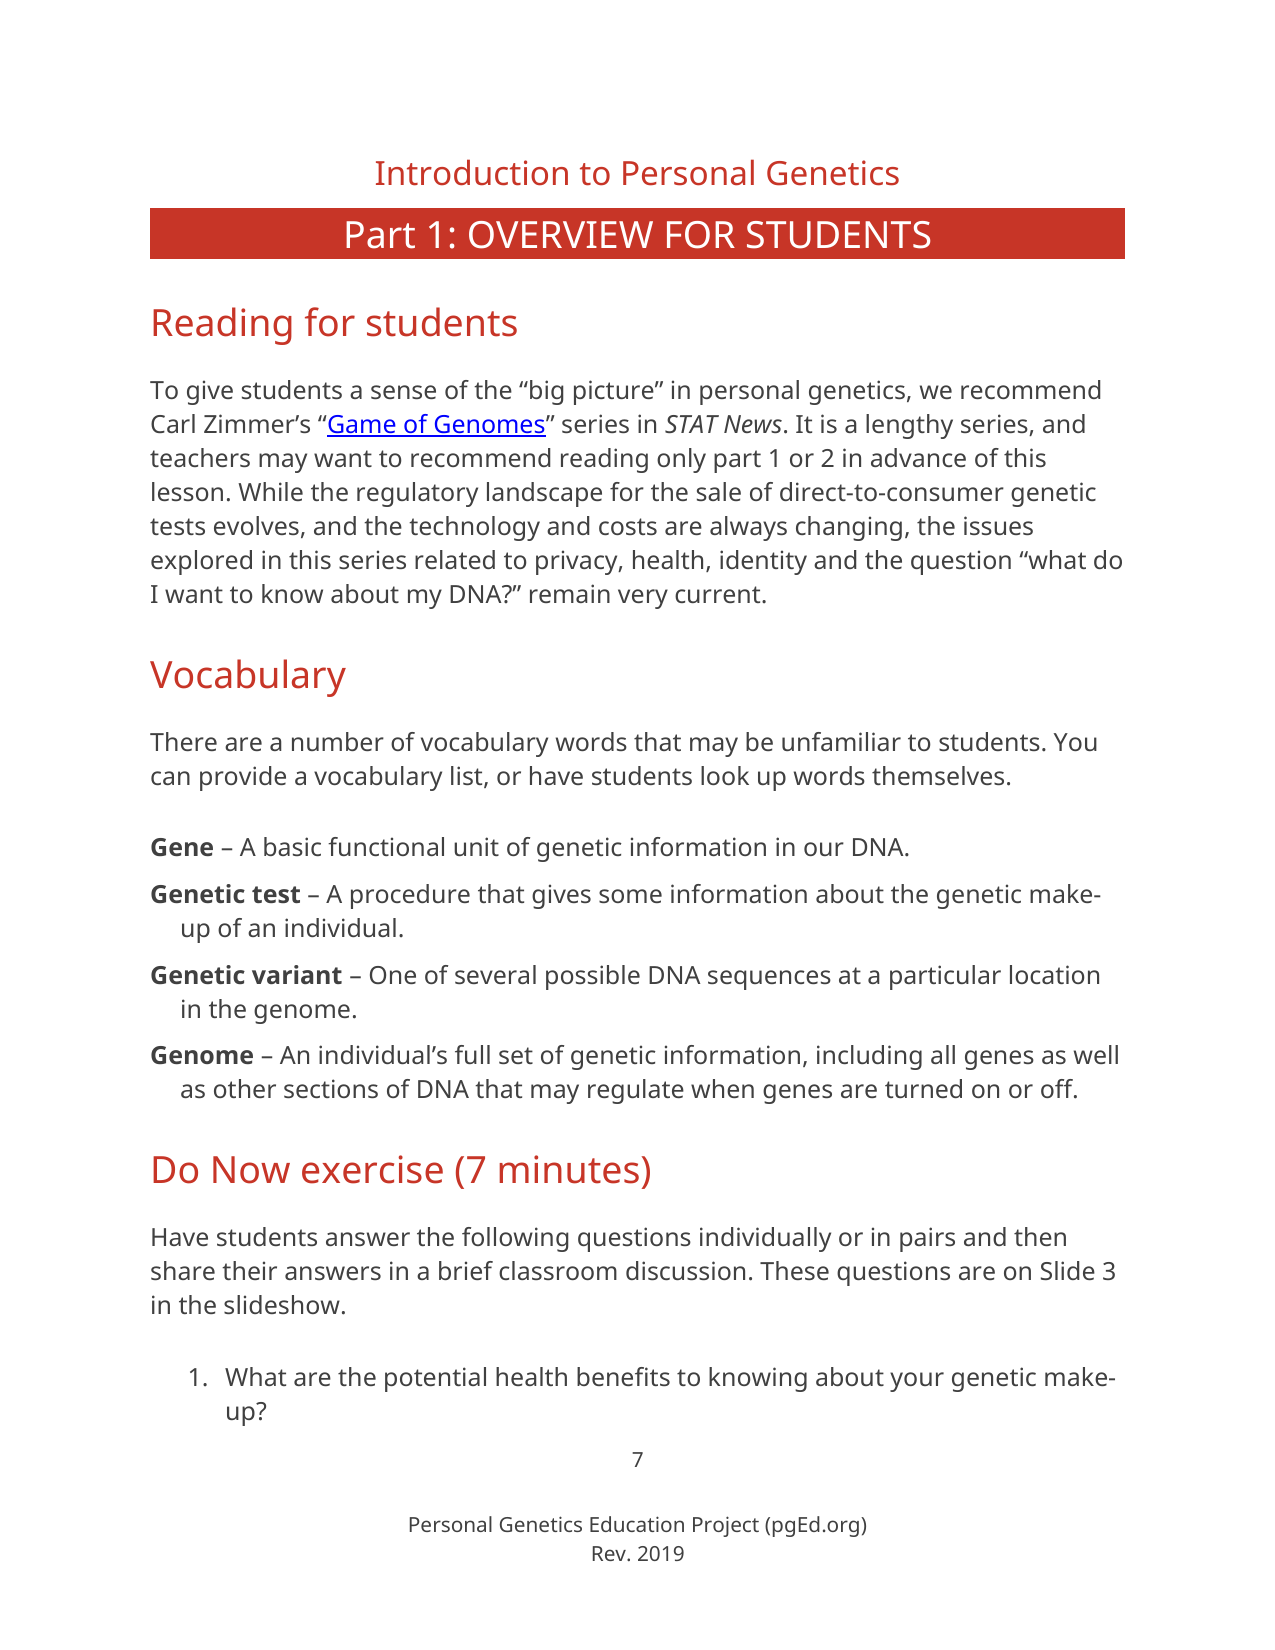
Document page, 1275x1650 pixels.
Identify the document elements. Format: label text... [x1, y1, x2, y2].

subtitle Vocabulary [150, 648, 1125, 699]
subtitle Reading for students [150, 296, 1125, 347]
subtitle Do Now exercise (7 minutes) [150, 1143, 1125, 1194]
list What are the potential health benefits to knowing about your genetic make-up? [187, 1359, 1125, 1427]
text Introduction to Personal Genetics [150, 150, 1125, 195]
text Genome – An individual’s full set of genetic information, including all genes as well as other sections of DNA that may regulate when genes are turned on or off. [150, 1038, 1125, 1106]
text Genetic test – A procedure that gives some information about the genetic make-up of an individual. [150, 877, 1125, 945]
text Gene – A basic functional unit of genetic information in our DNA. [150, 830, 1125, 864]
text Have students answer the following questions individually or in pairs and then share their answers in a brief classroom discussion. These questions are on Slide 3 in the slideshow. [150, 1219, 1125, 1322]
text There are a number of vocabulary words that may be unfamiliar to students. You can provide a vocabulary list, or have students look up words themselves. [150, 724, 1125, 793]
text To give students a sense of the “big picture” in personal genetics, we recommend Carl Zimmer’s “Game of Genomes” series in STAT News. It is a lengthy series, and teachers may want to recommend reading only part 1 or 2 in advance of this lesson. While the regulatory landscape for the sale of direct-to-consumer genetic tests evolves, and the technology and costs are always changing, the issues explored in this series related to privacy, health, identity and the question “what do I want to know about my DNA?” remain very current. [150, 372, 1125, 611]
text Genetic variant – One of several possible DNA sequences at a particular location in the genome. [150, 957, 1125, 1025]
subtitle Part 1: OVERVIEW FOR STUDENTS [150, 208, 1125, 259]
